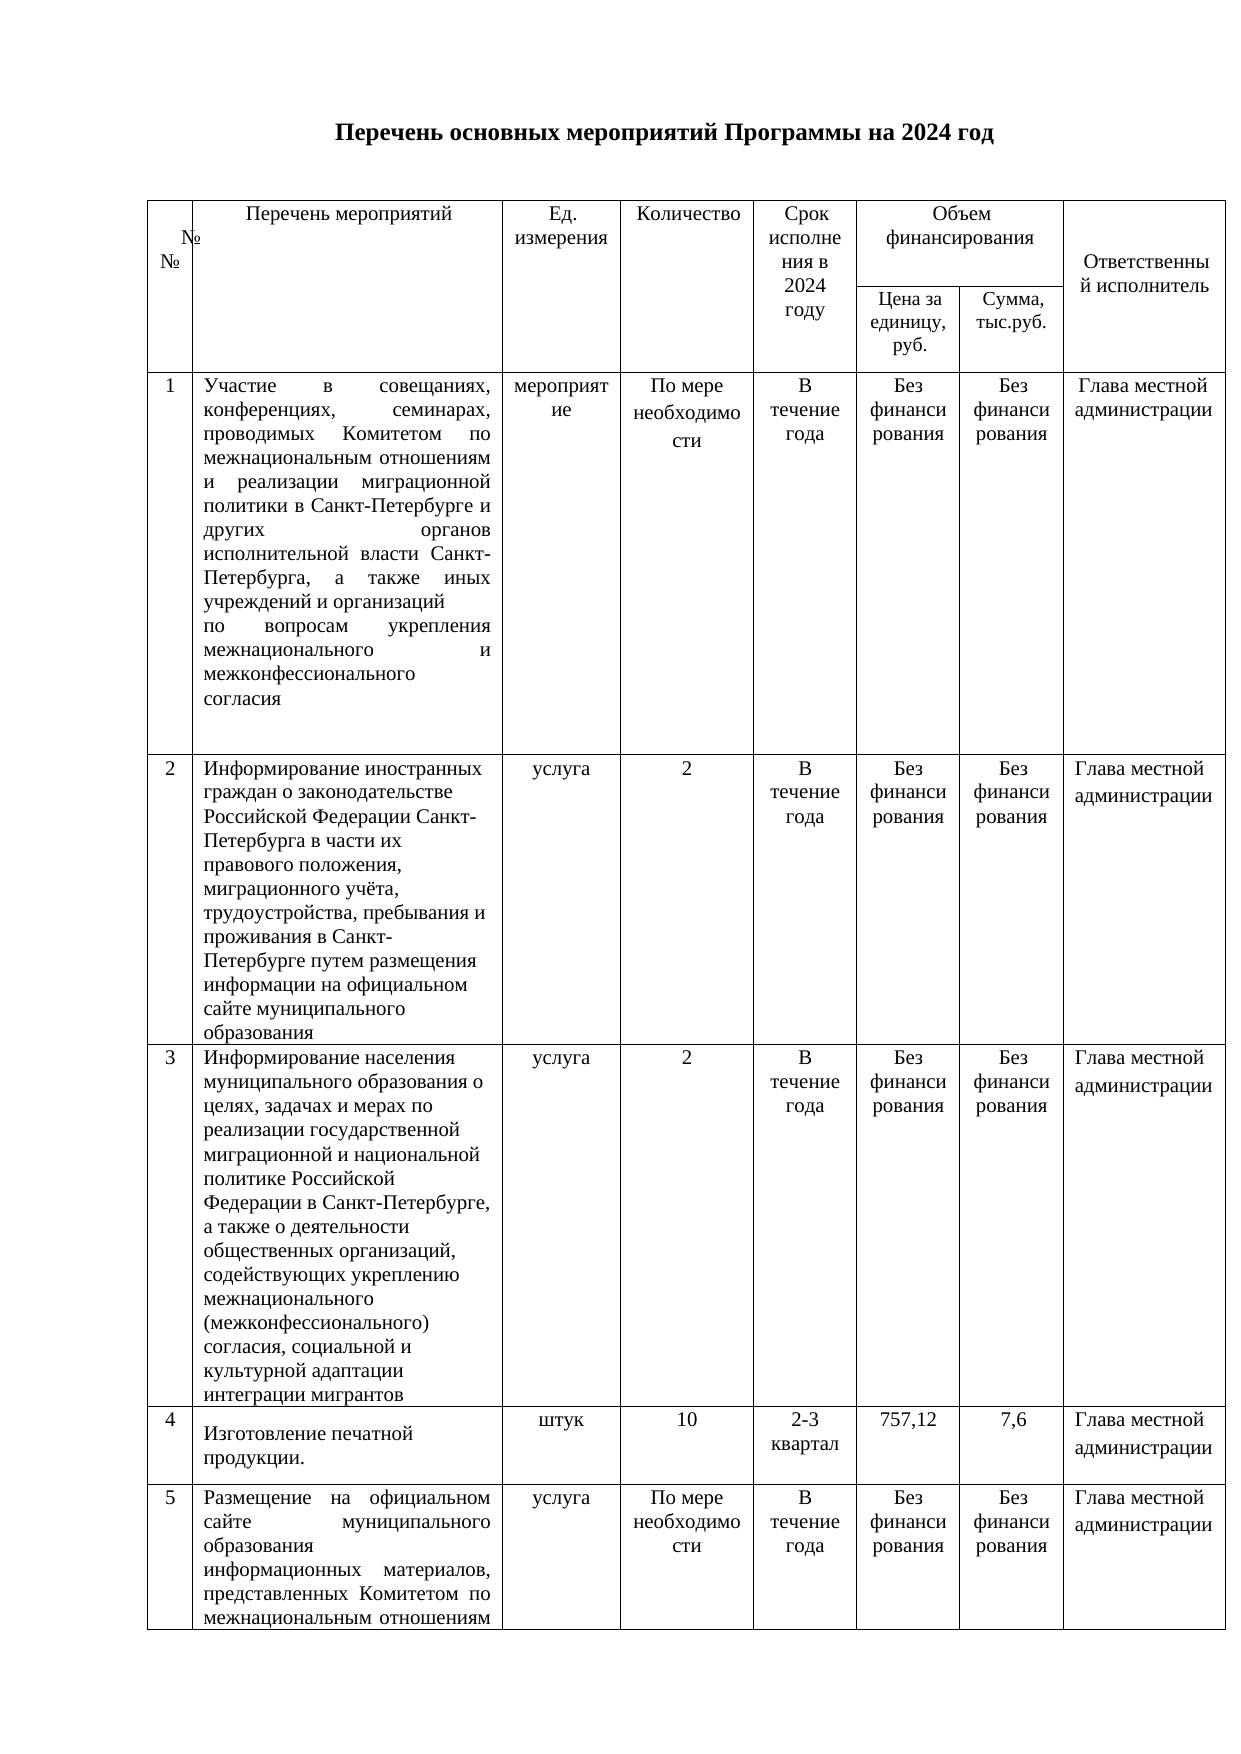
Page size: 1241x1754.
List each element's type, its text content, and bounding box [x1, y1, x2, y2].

table_cell Глава местной администрации [1064, 373, 1225, 754]
table_cell 2-3 квартал [754, 1407, 856, 1483]
table_cell Сумма, тыс.руб. [960, 287, 1063, 372]
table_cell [193, 1485, 502, 1629]
table_cell услуга [503, 1045, 620, 1406]
table_cell Информирование иностранных граждан о законодательстве Российской Федерации Санкт-Петербурга в части их правового положения, миграционного учёта, трудоустройства, пребывания и проживания в Санкт-Петербурге путем размещения информации на официальном сайте муниципального образования [193, 755, 502, 1044]
table_cell услуга [503, 1485, 620, 1629]
table_cell Без финансирования [857, 373, 959, 754]
table_header Объем финансирования [857, 201, 1063, 286]
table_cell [621, 1485, 753, 1629]
table_cell В течение года [754, 755, 856, 1044]
table_cell Глава местной администрации [1064, 1407, 1225, 1483]
table_cell штук [503, 1407, 620, 1483]
table_cell В течение года [754, 1045, 856, 1406]
table_cell Участие в совещаниях, конференциях, семинарах, проводимых Комитетом по межнациональным отношениям и реализации миграционной политики в Санкт-Петербурге и других органов исполнительной власти Санкт-Петербурга, а также иных учреждений и организаций по вопросам укрепления межнационального и межконфессионального согласия [193, 373, 502, 754]
table_cell В течение года [754, 373, 856, 754]
table_cell услуга [503, 755, 620, 1044]
table_cell Цена за единицу, руб. [857, 287, 959, 372]
table_cell Изготовление печатной продукции. [193, 1407, 502, 1483]
table_cell Без финансирования [857, 1485, 959, 1629]
table_cell 2 [621, 1045, 753, 1406]
table_cell Глава местной администрации [1064, 1045, 1225, 1406]
table_cell В течение года [754, 1485, 856, 1629]
table_cell Без финансирования [960, 755, 1063, 1044]
table_cell Глава местной администрации [1064, 755, 1225, 1044]
table_header Перечень мероприятий [193, 201, 502, 372]
table_header Количество [621, 201, 753, 372]
table_cell По мере необходимости [621, 373, 753, 754]
table_cell 2 [148, 755, 192, 1044]
text Перечень основных мероприятий Программы на 2024 год [177, 117, 1152, 146]
table_cell Информирование населения муниципального образования о целях, задачах и мерах по реализации государственной миграционной и национальной политике Российской Федерации в Санкт-Петербурге, а также о деятельности общественных организаций, содействующих укреплению межнационального (межконфессионального) согласия, социальной и культурной адаптации интеграции мигрантов [193, 1045, 502, 1406]
table_cell 10 [621, 1407, 753, 1483]
table_cell 2 [621, 755, 753, 1044]
table_cell Без финансирования [960, 373, 1063, 754]
table_cell 757,12 [857, 1407, 959, 1483]
table_cell 4 [148, 1407, 192, 1483]
table_cell 1 [148, 373, 192, 754]
table_cell Без финансирования [960, 1045, 1063, 1406]
table_header №№ [148, 201, 192, 372]
table_header Срок исполнения в 2024 году [754, 201, 856, 372]
table_cell мероприятие [503, 373, 620, 754]
table_cell 7,6 [960, 1407, 1063, 1483]
table_header Ответственный исполнитель [1064, 201, 1225, 372]
table_cell Без финансирования [960, 1485, 1063, 1629]
table_cell 3 [148, 1045, 192, 1406]
table_cell Без финансирования [857, 1045, 959, 1406]
table_cell Без финансирования [857, 755, 959, 1044]
table_cell 5 [148, 1485, 192, 1629]
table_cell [1064, 1485, 1225, 1629]
table_header Ед. измерения [503, 201, 620, 372]
